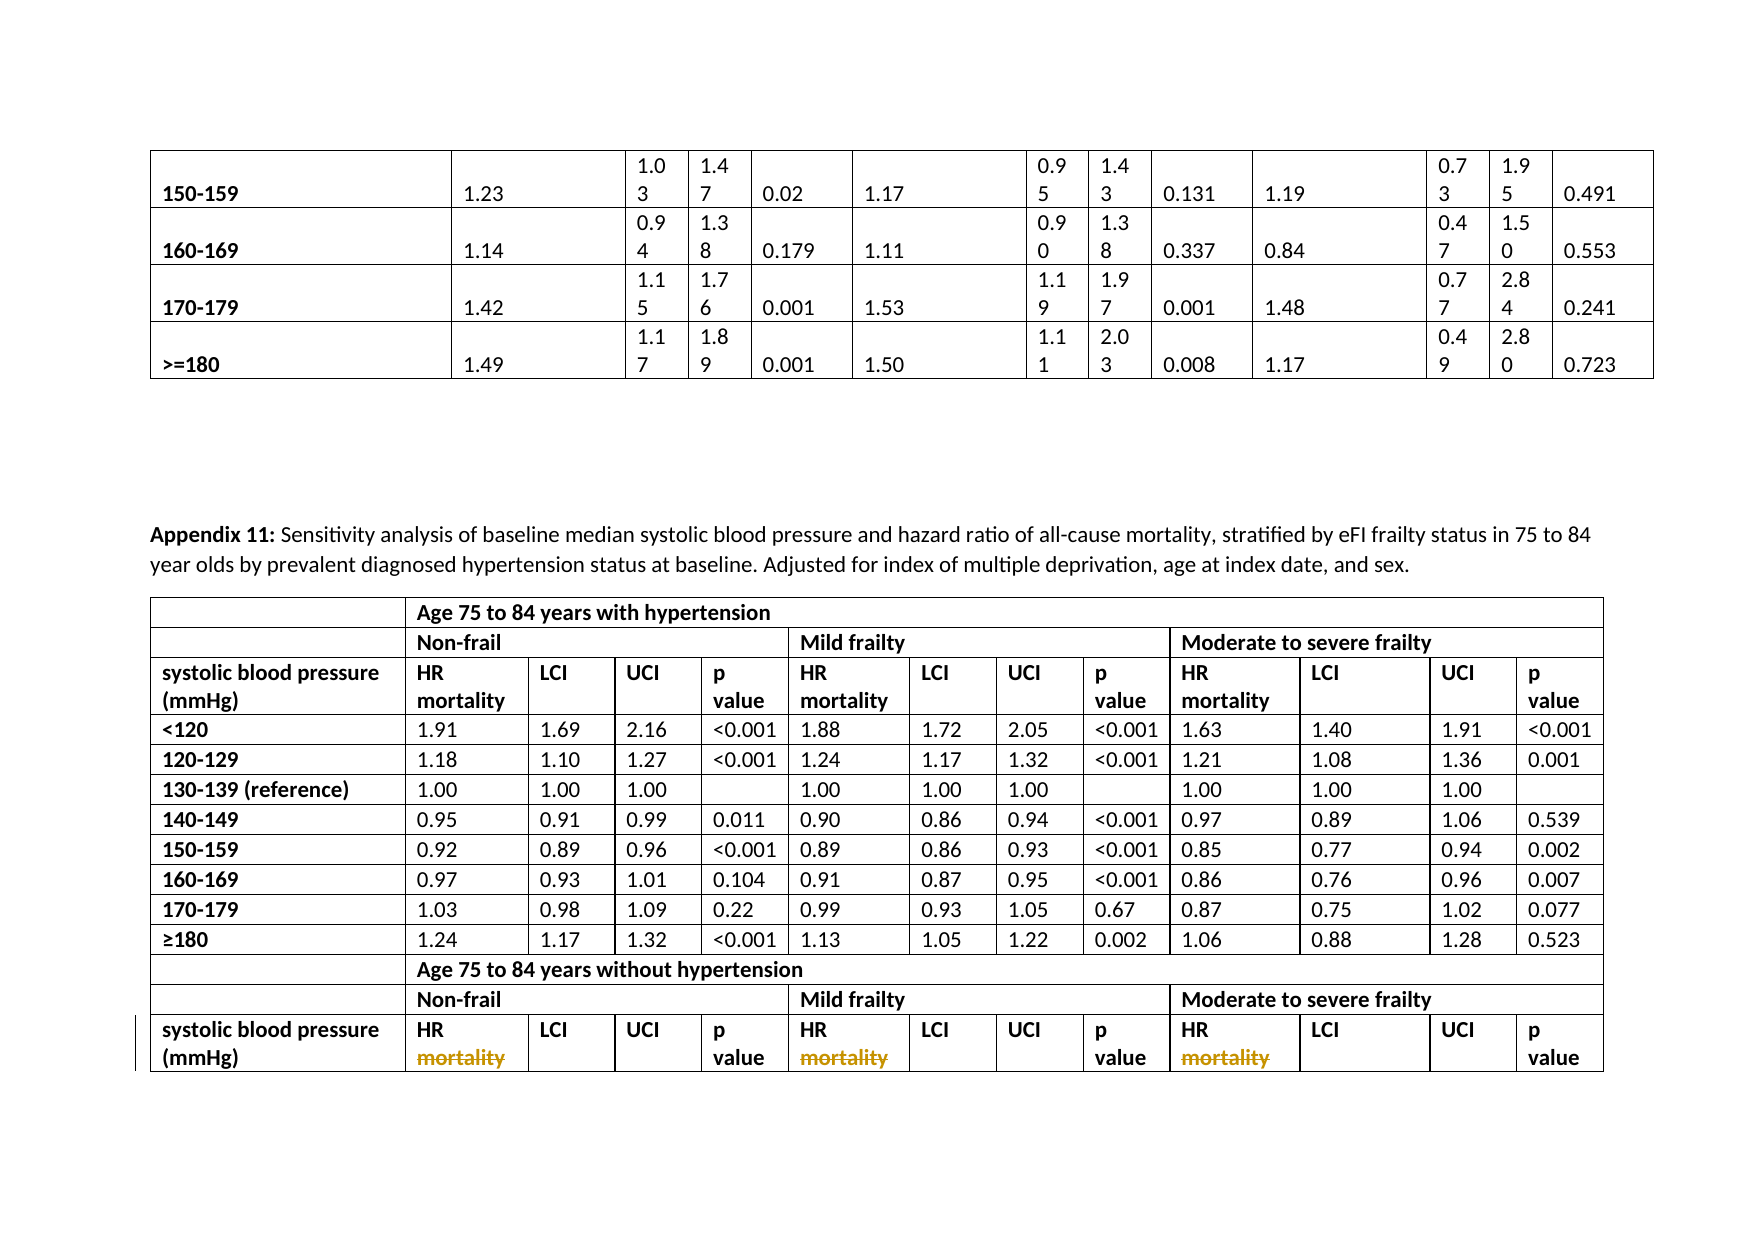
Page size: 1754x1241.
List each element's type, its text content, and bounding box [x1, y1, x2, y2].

table_cell 1.11 [1027, 322, 1088, 378]
table_cell 0.02 [752, 151, 852, 207]
table_cell 0.73 [1427, 151, 1489, 207]
table_cell <0.001 [1084, 805, 1169, 834]
table_cell [151, 628, 405, 657]
table_cell 0.89 [1301, 805, 1429, 834]
table_cell 1.38 [689, 208, 751, 264]
table_cell 0.96 [1431, 865, 1516, 894]
table_cell 0.539 [1517, 805, 1603, 834]
table_cell 0.131 [1152, 151, 1252, 207]
table_cell 0.67 [1084, 895, 1169, 924]
table_cell 0.241 [1553, 265, 1653, 321]
table_cell UCI [997, 658, 1083, 714]
table_cell 1.23 [452, 151, 625, 207]
table_cell 0.49 [1427, 322, 1489, 378]
table_cell 0.90 [789, 805, 909, 834]
table_cell p value [1517, 1015, 1603, 1071]
table_cell p value [1084, 1015, 1169, 1071]
table_cell 1.06 [1431, 805, 1516, 834]
table_cell 0.91 [789, 865, 909, 894]
table_cell 2.16 [616, 715, 701, 744]
table_cell 1.03 [626, 151, 688, 207]
table_cell 1.47 [689, 151, 751, 207]
table_cell 0.97 [1171, 805, 1299, 834]
table_cell 0.86 [1171, 865, 1299, 894]
table_cell 1.05 [910, 925, 996, 954]
table_cell 150-159 [151, 151, 451, 207]
table_cell 0.007 [1517, 865, 1603, 894]
table_cell <120 [151, 715, 405, 744]
table_cell 0.179 [752, 208, 852, 264]
table_cell 1.00 [616, 775, 701, 804]
table_cell Non-frail [406, 628, 788, 657]
table_cell 1.10 [529, 745, 614, 774]
table_cell 0.89 [529, 835, 614, 864]
table_cell 170-179 [151, 895, 405, 924]
table_cell >=180 [151, 322, 451, 378]
table_cell 1.76 [689, 265, 751, 321]
table_cell UCI [616, 658, 701, 714]
table_cell 1.13 [789, 925, 909, 954]
table_cell 1.09 [616, 895, 701, 924]
table_cell <0.001 [702, 835, 788, 864]
table_cell 0.99 [616, 805, 701, 834]
table_cell p value [1517, 658, 1603, 714]
table_cell 0.523 [1517, 925, 1603, 954]
table_cell <0.001 [1517, 715, 1603, 744]
table_cell 1.36 [1431, 745, 1516, 774]
table_cell 1.63 [1171, 715, 1299, 744]
table_cell 1.15 [626, 265, 688, 321]
table_cell <0.001 [702, 715, 788, 744]
table_cell LCI [529, 658, 614, 714]
table_cell 1.19 [1253, 151, 1426, 207]
table_cell 1.53 [853, 265, 1026, 321]
table_cell Non-frail [406, 985, 788, 1014]
table_cell 2.05 [997, 715, 1083, 744]
table_cell 130-139 (reference) [151, 775, 405, 804]
table_cell LCI [910, 1015, 996, 1071]
table_cell [1517, 775, 1603, 804]
table_cell 1.49 [452, 322, 625, 378]
table_cell Age 75 to 84 years without hypertension [406, 955, 1603, 984]
table_cell 0.86 [910, 805, 996, 834]
table_cell 0.22 [702, 895, 788, 924]
table_cell 0.001 [1517, 745, 1603, 774]
table_cell 0.87 [1171, 895, 1299, 924]
table_cell 0.77 [1301, 835, 1429, 864]
table_cell p value [1084, 658, 1169, 714]
table_cell systolic blood pressure (mmHg) [151, 1015, 405, 1071]
table_cell <0.001 [1084, 865, 1169, 894]
table_cell UCI [1431, 1015, 1516, 1071]
table_cell 1.91 [1431, 715, 1516, 744]
table_cell 1.91 [406, 715, 528, 744]
table_cell 0.93 [997, 835, 1083, 864]
table_cell UCI [1431, 658, 1516, 714]
table_cell 0.011 [702, 805, 788, 834]
table_cell UCI [616, 1015, 701, 1071]
table_cell 1.01 [616, 865, 701, 894]
table_cell p value [702, 658, 788, 714]
table_cell 1.97 [1089, 265, 1151, 321]
table_cell 2.80 [1490, 322, 1552, 378]
text Appendix 11: Sensitivity analysis of baseline median systolic blood pressure and hazard ratio of all-cause mortality, stratified by eFI frailty status in 75 to 84 year olds by prevalent diagnosed hypertension status at baseline. Adjusted for index of multiple deprivation, age at index date, and sex. [150, 520, 1604, 578]
table_cell 0.002 [1517, 835, 1603, 864]
table_header [151, 598, 405, 627]
table_cell 1.08 [1301, 745, 1429, 774]
table_cell HR [406, 1015, 528, 1071]
table_cell 1.17 [626, 322, 688, 378]
table_cell 1.14 [452, 208, 625, 264]
table_cell 1.03 [406, 895, 528, 924]
table_cell 0.97 [406, 865, 528, 894]
table_cell p value [702, 1015, 788, 1071]
table_cell 1.89 [689, 322, 751, 378]
table_cell 0.337 [1152, 208, 1252, 264]
table_cell 0.93 [529, 865, 614, 894]
table_cell 1.18 [406, 745, 528, 774]
table_cell 1.00 [910, 775, 996, 804]
table_cell 1.88 [789, 715, 909, 744]
table_cell 0.96 [616, 835, 701, 864]
table_cell 1.21 [1171, 745, 1299, 774]
table_cell 1.17 [910, 745, 996, 774]
table_cell 1.32 [616, 925, 701, 954]
table_cell Mild frailty [789, 985, 1169, 1014]
table_cell 0.87 [910, 865, 996, 894]
table_cell <0.001 [1084, 745, 1169, 774]
table_cell 1.27 [616, 745, 701, 774]
table_cell <0.001 [702, 925, 788, 954]
table_cell 0.077 [1517, 895, 1603, 924]
table_cell [1084, 775, 1169, 804]
table_cell LCI [910, 658, 996, 714]
table_cell 0.91 [529, 805, 614, 834]
table_cell 0.47 [1427, 208, 1489, 264]
table_cell 0.95 [406, 805, 528, 834]
table_cell 1.06 [1171, 925, 1299, 954]
table_cell 0.001 [1152, 265, 1252, 321]
table_cell [151, 955, 405, 984]
table_cell 0.553 [1553, 208, 1653, 264]
table_cell 0.723 [1553, 322, 1653, 378]
table_cell <0.001 [1084, 835, 1169, 864]
table_cell 0.84 [1253, 208, 1426, 264]
table_cell 0.95 [997, 865, 1083, 894]
table_cell 1.32 [997, 745, 1083, 774]
table_cell LCI [1301, 1015, 1429, 1071]
table_cell 1.48 [1253, 265, 1426, 321]
table_cell 1.42 [452, 265, 625, 321]
table_cell HR mortality [406, 658, 528, 714]
table_cell 160-169 [151, 208, 451, 264]
table_cell 0.88 [1301, 925, 1429, 954]
table_cell 0.99 [789, 895, 909, 924]
table_cell systolic blood pressure (mmHg) [151, 658, 405, 714]
table_cell 1.95 [1490, 151, 1552, 207]
table_cell 0.94 [626, 208, 688, 264]
table_cell HR [1171, 1015, 1299, 1071]
table_cell [702, 775, 788, 804]
table_cell HR [789, 1015, 909, 1071]
table_cell 0.85 [1171, 835, 1299, 864]
table_cell 0.008 [1152, 322, 1252, 378]
table_cell 0.491 [1553, 151, 1653, 207]
table_cell 0.76 [1301, 865, 1429, 894]
table_cell 1.00 [1431, 775, 1516, 804]
table_cell HR mortality [789, 658, 909, 714]
table_cell 2.03 [1089, 322, 1151, 378]
table_cell 0.104 [702, 865, 788, 894]
table_cell 0.93 [910, 895, 996, 924]
table_cell 0.98 [529, 895, 614, 924]
table_cell 1.19 [1027, 265, 1088, 321]
table_cell [151, 985, 405, 1014]
table_cell LCI [1301, 658, 1429, 714]
table_cell 1.28 [1431, 925, 1516, 954]
table_cell 1.50 [853, 322, 1026, 378]
table_cell 1.24 [406, 925, 528, 954]
table_cell 150-159 [151, 835, 405, 864]
table_header Age 75 to 84 years with hypertension [406, 598, 1603, 627]
table_cell 0.94 [997, 805, 1083, 834]
table_cell 0.95 [1027, 151, 1088, 207]
table_cell 1.00 [1171, 775, 1299, 804]
table_cell 0.75 [1301, 895, 1429, 924]
table_cell 1.69 [529, 715, 614, 744]
table_cell ≥180 [151, 925, 405, 954]
table_cell 1.02 [1431, 895, 1516, 924]
table_cell 1.05 [997, 895, 1083, 924]
table_cell 0.77 [1427, 265, 1489, 321]
table_cell 1.00 [529, 775, 614, 804]
table_cell <0.001 [1084, 715, 1169, 744]
table_cell 0.002 [1084, 925, 1169, 954]
table_cell 0.001 [752, 322, 852, 378]
table_cell Moderate to severe frailty [1171, 985, 1603, 1014]
table_cell 0.92 [406, 835, 528, 864]
table_cell 170-179 [151, 265, 451, 321]
table_cell 1.17 [853, 151, 1026, 207]
table_cell 1.00 [997, 775, 1083, 804]
table_cell 1.38 [1089, 208, 1151, 264]
table_cell 1.17 [529, 925, 614, 954]
table_cell 1.24 [789, 745, 909, 774]
table_cell 120-129 [151, 745, 405, 774]
table_cell 160-169 [151, 865, 405, 894]
table_cell Moderate to severe frailty [1171, 628, 1603, 657]
table_cell <0.001 [702, 745, 788, 774]
table_cell 1.22 [997, 925, 1083, 954]
table_cell 1.11 [853, 208, 1026, 264]
table_cell UCI [997, 1015, 1083, 1071]
table_cell 2.84 [1490, 265, 1552, 321]
table_cell 1.40 [1301, 715, 1429, 744]
table_cell 0.89 [789, 835, 909, 864]
table_cell LCI [529, 1015, 614, 1071]
table_cell 1.00 [1301, 775, 1429, 804]
table_cell 1.72 [910, 715, 996, 744]
table_cell 0.001 [752, 265, 852, 321]
table_cell Mild frailty [789, 628, 1169, 657]
table_cell 1.50 [1490, 208, 1552, 264]
table_cell 1.00 [406, 775, 528, 804]
table_cell 1.17 [1253, 322, 1426, 378]
table_cell 0.90 [1027, 208, 1088, 264]
table_cell 1.43 [1089, 151, 1151, 207]
table_cell 140-149 [151, 805, 405, 834]
table_cell HR mortality [1171, 658, 1299, 714]
table_cell 0.94 [1431, 835, 1516, 864]
table_cell 1.00 [789, 775, 909, 804]
table_cell 0.86 [910, 835, 996, 864]
